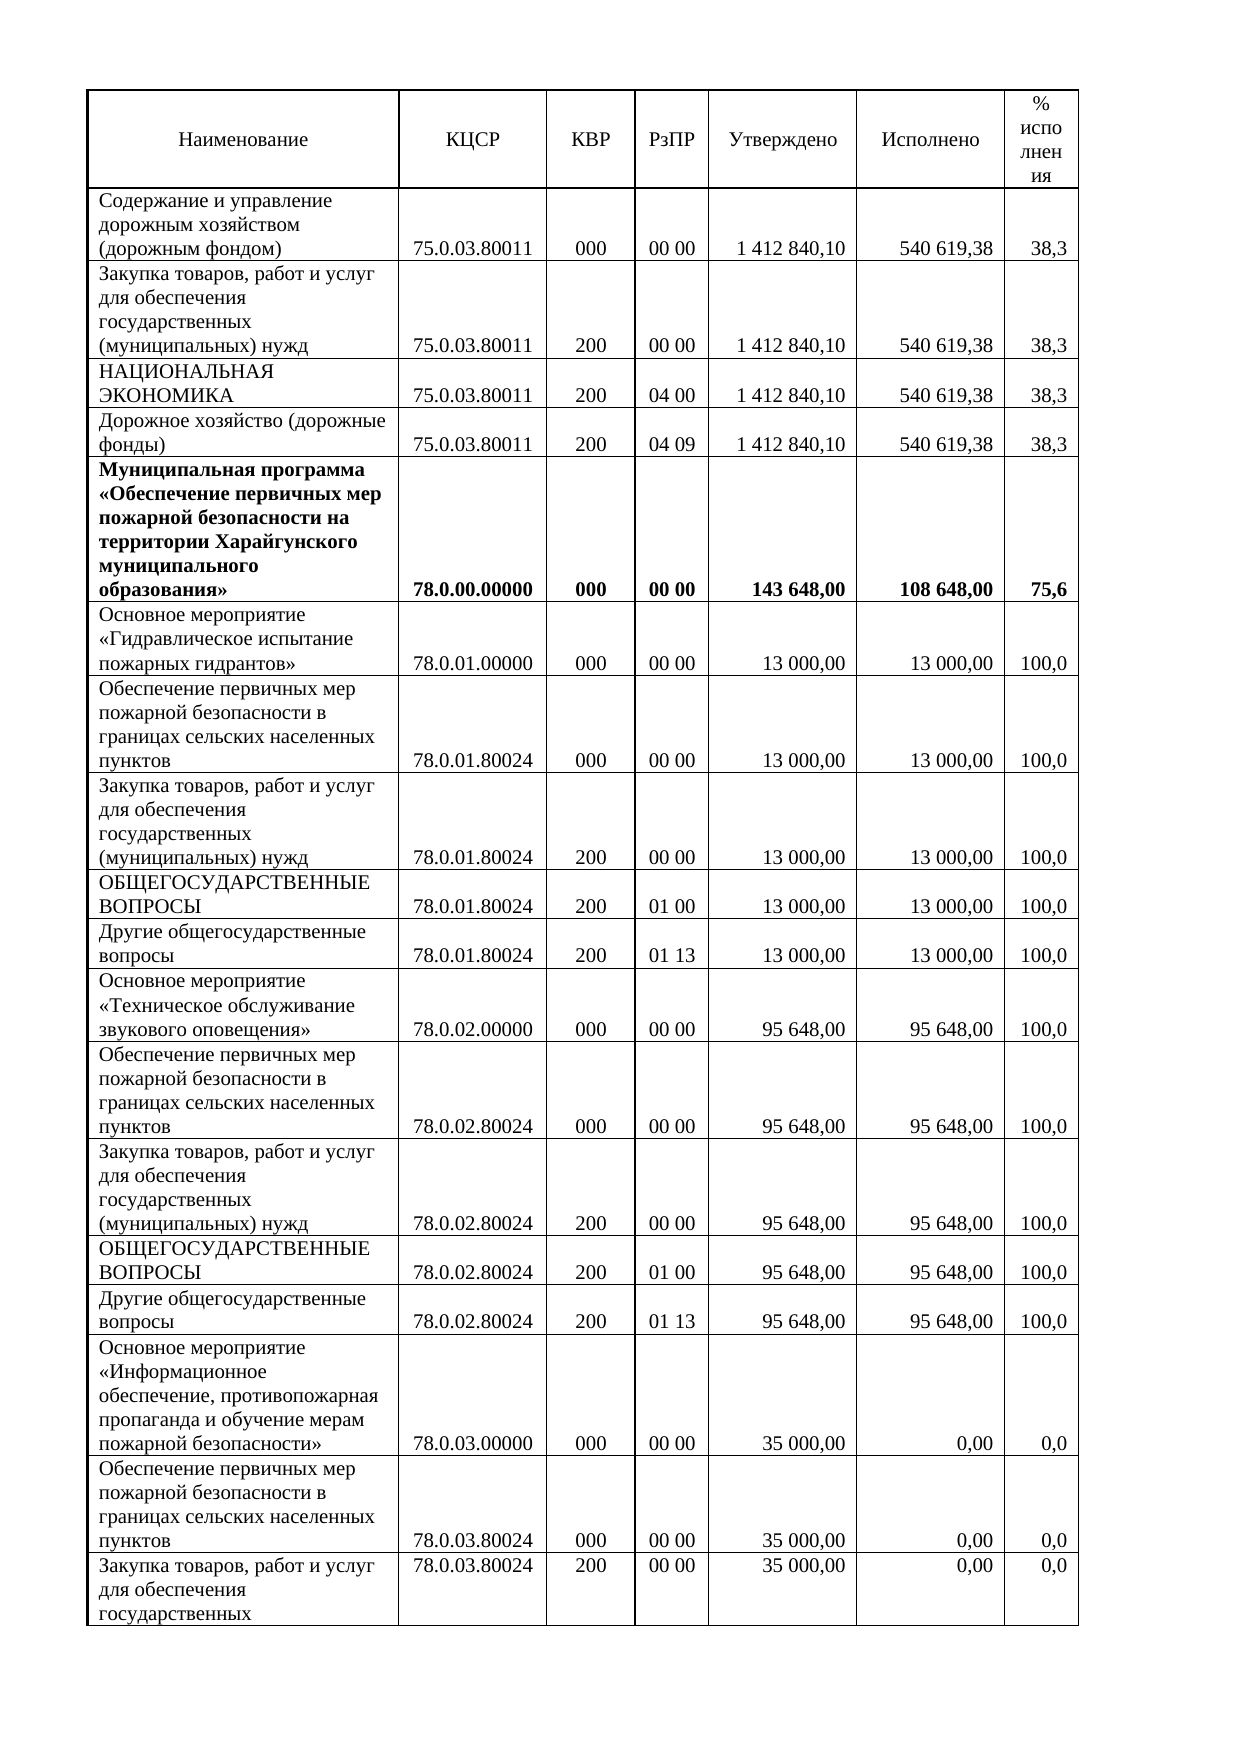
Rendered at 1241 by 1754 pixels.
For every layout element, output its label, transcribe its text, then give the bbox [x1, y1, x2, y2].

table_cell 95 648,00 [857, 969, 1004, 1041]
table_cell 100,0 [1005, 1236, 1078, 1284]
table_cell 00 00 [636, 1553, 708, 1625]
table_cell 78.0.02.80024 [399, 1042, 546, 1138]
table_cell 200 [547, 1285, 634, 1333]
table_cell Другие общегосударственные вопросы [89, 919, 398, 967]
table_cell 01 13 [636, 1285, 708, 1333]
table_cell 78.0.03.80024 [399, 1553, 546, 1625]
table_cell 35 000,00 [709, 1456, 856, 1552]
table_cell Закупка товаров, работ и услуг для обеспечения государственных (муниципальных) нужд [89, 1553, 398, 1625]
table_cell 38,3 [1005, 189, 1078, 260]
table_cell 1 412 840,10 [709, 261, 856, 357]
table_cell 200 [547, 773, 634, 869]
table_cell 95 648,00 [709, 969, 856, 1041]
table_cell 78.0.02.80024 [399, 1285, 546, 1333]
table_cell 540 619,38 [857, 408, 1004, 456]
table_cell 95 648,00 [709, 1139, 856, 1235]
table_cell 00 00 [636, 676, 708, 772]
table_header Исполнено [857, 91, 1004, 187]
table_cell Основное мероприятие «Гидравлическое испытание пожарных гидрантов» [89, 602, 398, 674]
table_cell 95 648,00 [857, 1042, 1004, 1138]
table_cell 00 00 [636, 969, 708, 1041]
table_cell 35 000,00 [709, 1553, 856, 1625]
table_cell 1 412 840,10 [709, 359, 856, 407]
table_cell ОБЩЕГОСУДАРСТВЕННЫЕ ВОПРОСЫ [89, 1236, 398, 1284]
table_cell 78.0.03.00000 [399, 1335, 546, 1455]
table_header КВР [547, 91, 634, 187]
table_cell 100,0 [1005, 602, 1078, 674]
table_cell 000 [547, 189, 634, 260]
table_cell 01 00 [636, 870, 708, 918]
table_cell 000 [547, 1456, 634, 1552]
table_cell 13 000,00 [857, 676, 1004, 772]
table_cell 13 000,00 [857, 870, 1004, 918]
table_cell 13 000,00 [709, 676, 856, 772]
table_cell 200 [547, 1553, 634, 1625]
table_cell Закупка товаров, работ и услуг для обеспечения государственных (муниципальных) нужд [89, 261, 398, 357]
table_cell 1 412 840,10 [709, 408, 856, 456]
table_cell 00 00 [636, 773, 708, 869]
table_cell 78.0.03.80024 [399, 1456, 546, 1552]
table_cell 78.0.02.80024 [399, 1236, 546, 1284]
table_header % исполнения [1005, 91, 1078, 187]
table_cell 13 000,00 [709, 602, 856, 674]
table_cell 38,3 [1005, 261, 1078, 357]
table_cell 108 648,00 [857, 457, 1004, 601]
table_cell Дорожное хозяйство (дорожные фонды) [89, 408, 398, 456]
table_cell 540 619,38 [857, 189, 1004, 260]
table_cell Содержание и управление дорожным хозяйством (дорожным фондом) [89, 189, 398, 260]
table_cell 00 00 [636, 189, 708, 260]
table_cell 00 00 [636, 1042, 708, 1138]
table_cell 0,0 [1005, 1335, 1078, 1455]
table_cell 0,00 [857, 1553, 1004, 1625]
table_cell 0,00 [857, 1335, 1004, 1455]
table_header РзПР [636, 91, 708, 187]
table_cell 000 [547, 602, 634, 674]
table_cell 000 [547, 457, 634, 601]
table_cell 78.0.01.80024 [399, 676, 546, 772]
table_cell 200 [547, 408, 634, 456]
table_cell 100,0 [1005, 969, 1078, 1041]
table_cell 100,0 [1005, 919, 1078, 967]
table_cell НАЦИОНАЛЬНАЯ ЭКОНОМИКА [89, 359, 398, 407]
table_cell 95 648,00 [857, 1139, 1004, 1235]
table_cell 13 000,00 [857, 919, 1004, 967]
table_cell 1 412 840,10 [709, 189, 856, 260]
table_cell 143 648,00 [709, 457, 856, 601]
table_cell 78.0.01.80024 [399, 773, 546, 869]
table_cell 13 000,00 [709, 870, 856, 918]
table_cell 100,0 [1005, 676, 1078, 772]
table_cell 04 00 [636, 359, 708, 407]
table_cell 95 648,00 [857, 1236, 1004, 1284]
table_cell 04 09 [636, 408, 708, 456]
table_cell 95 648,00 [709, 1236, 856, 1284]
table_cell 00 00 [636, 1456, 708, 1552]
table_cell 100,0 [1005, 1285, 1078, 1333]
table_cell Обеспечение первичных мер пожарной безопасности в границах сельских населенных пунктов [89, 1456, 398, 1552]
table_cell 00 00 [636, 1139, 708, 1235]
table_cell 13 000,00 [709, 773, 856, 869]
table_cell 78.0.01.80024 [399, 870, 546, 918]
table_cell 0,0 [1005, 1456, 1078, 1552]
table_cell Другие общегосударственные вопросы [89, 1285, 398, 1333]
table_cell 78.0.01.80024 [399, 919, 546, 967]
table_cell Основное мероприятие «Техническое обслуживание звукового оповещения» [89, 969, 398, 1041]
table_cell 78.0.02.80024 [399, 1139, 546, 1235]
table_cell 78.0.01.00000 [399, 602, 546, 674]
table_cell 00 00 [636, 1335, 708, 1455]
table_cell 0,00 [857, 1456, 1004, 1552]
table_cell 75,6 [1005, 457, 1078, 601]
table_header Утверждено [709, 91, 856, 187]
table_cell 01 00 [636, 1236, 708, 1284]
table_cell 00 00 [636, 602, 708, 674]
table_cell 13 000,00 [857, 602, 1004, 674]
table_cell 95 648,00 [709, 1285, 856, 1333]
table_cell 75.0.03.80011 [399, 408, 546, 456]
table_cell 000 [547, 1042, 634, 1138]
table_cell 38,3 [1005, 359, 1078, 407]
table_cell 200 [547, 359, 634, 407]
table_cell 540 619,38 [857, 359, 1004, 407]
table_cell 78.0.02.00000 [399, 969, 546, 1041]
table_cell 78.0.00.00000 [399, 457, 546, 601]
table_cell 200 [547, 919, 634, 967]
table_header КЦСР [400, 91, 546, 187]
table_cell Закупка товаров, работ и услуг для обеспечения государственных (муниципальных) нужд [89, 773, 398, 869]
table_cell 000 [547, 676, 634, 772]
table_header Наименование [89, 91, 398, 187]
table_cell 0,0 [1005, 1553, 1078, 1625]
table_cell Основное мероприятие «Информационное обеспечение, противопожарная пропаганда и обучение мерам пожарной безопасности» [89, 1335, 398, 1455]
table_cell 13 000,00 [857, 773, 1004, 869]
table_cell ОБЩЕГОСУДАРСТВЕННЫЕ ВОПРОСЫ [89, 870, 398, 918]
table_cell Обеспечение первичных мер пожарной безопасности в границах сельских населенных пунктов [89, 1042, 398, 1138]
table_cell 000 [547, 969, 634, 1041]
table_cell 35 000,00 [709, 1335, 856, 1455]
table_cell 100,0 [1005, 870, 1078, 918]
table_cell Закупка товаров, работ и услуг для обеспечения государственных (муниципальных) нужд [89, 1139, 398, 1235]
table_cell 200 [547, 261, 634, 357]
table_cell 100,0 [1005, 1042, 1078, 1138]
table_cell Обеспечение первичных мер пожарной безопасности в границах сельских населенных пунктов [89, 676, 398, 772]
table_cell 000 [547, 1335, 634, 1455]
table_cell 200 [547, 1139, 634, 1235]
table_cell 200 [547, 870, 634, 918]
table_cell 100,0 [1005, 773, 1078, 869]
table_cell 100,0 [1005, 1139, 1078, 1235]
table_cell Муниципальная программа «Обеспечение первичных мер пожарной безопасности на территории Харайгунского муниципального образования» [89, 457, 398, 601]
table_cell 75.0.03.80011 [399, 261, 546, 357]
table_cell 13 000,00 [709, 919, 856, 967]
table_cell 95 648,00 [709, 1042, 856, 1138]
table_cell 75.0.03.80011 [399, 359, 546, 407]
table_cell 200 [547, 1236, 634, 1284]
table_cell 01 13 [636, 919, 708, 967]
table_cell 95 648,00 [857, 1285, 1004, 1333]
table_cell 75.0.03.80011 [399, 189, 546, 260]
table_cell 00 00 [636, 457, 708, 601]
table_cell 540 619,38 [857, 261, 1004, 357]
table_cell 38,3 [1005, 408, 1078, 456]
table_cell 00 00 [636, 261, 708, 357]
